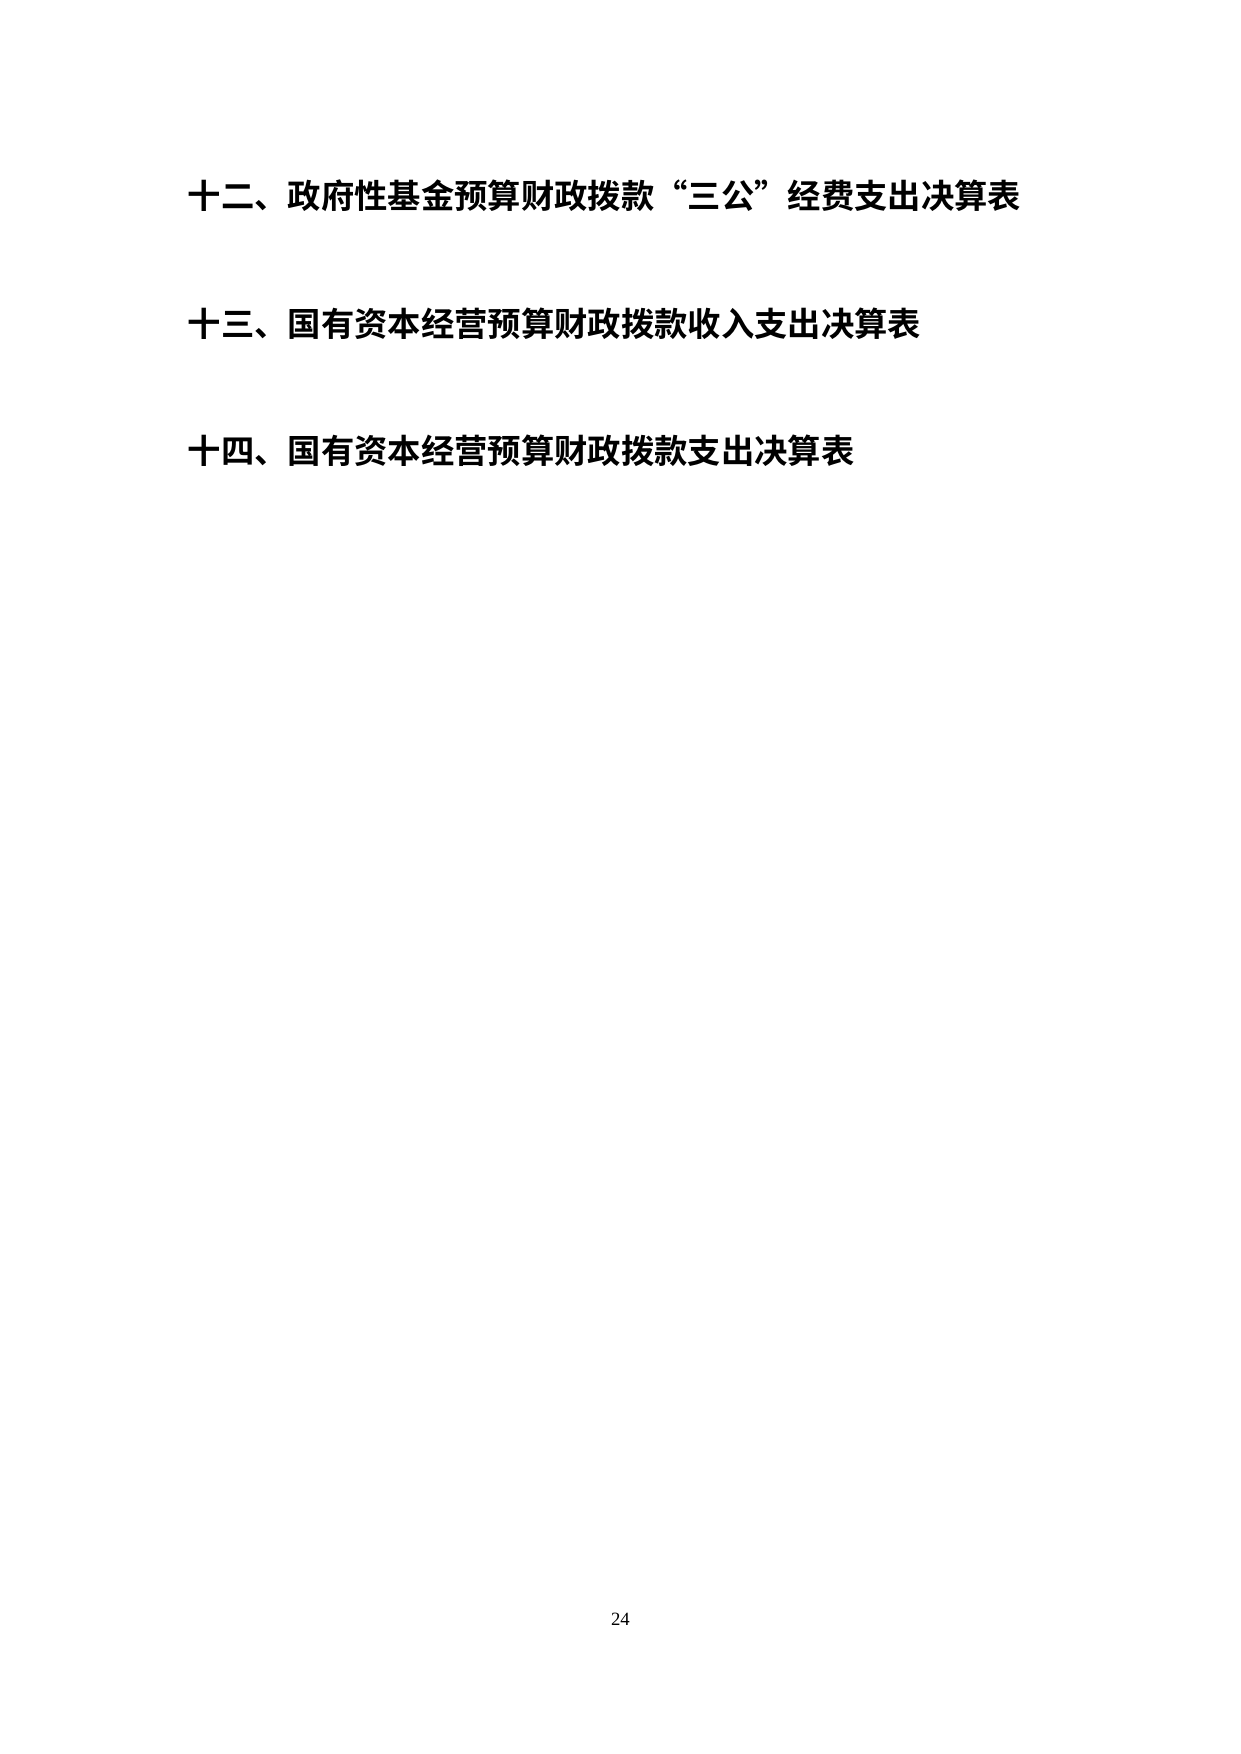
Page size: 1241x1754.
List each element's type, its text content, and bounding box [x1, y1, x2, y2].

subtitle 十二、政府性基金预算财政拨款“三公”经费支出决算表 [187, 162, 1053, 227]
text 十四、国有资本经营预算财政拨款支出决算表 [187, 416, 1053, 481]
subtitle 十三、国有资本经营预算财政拨款收入支出决算表 [187, 289, 1053, 354]
